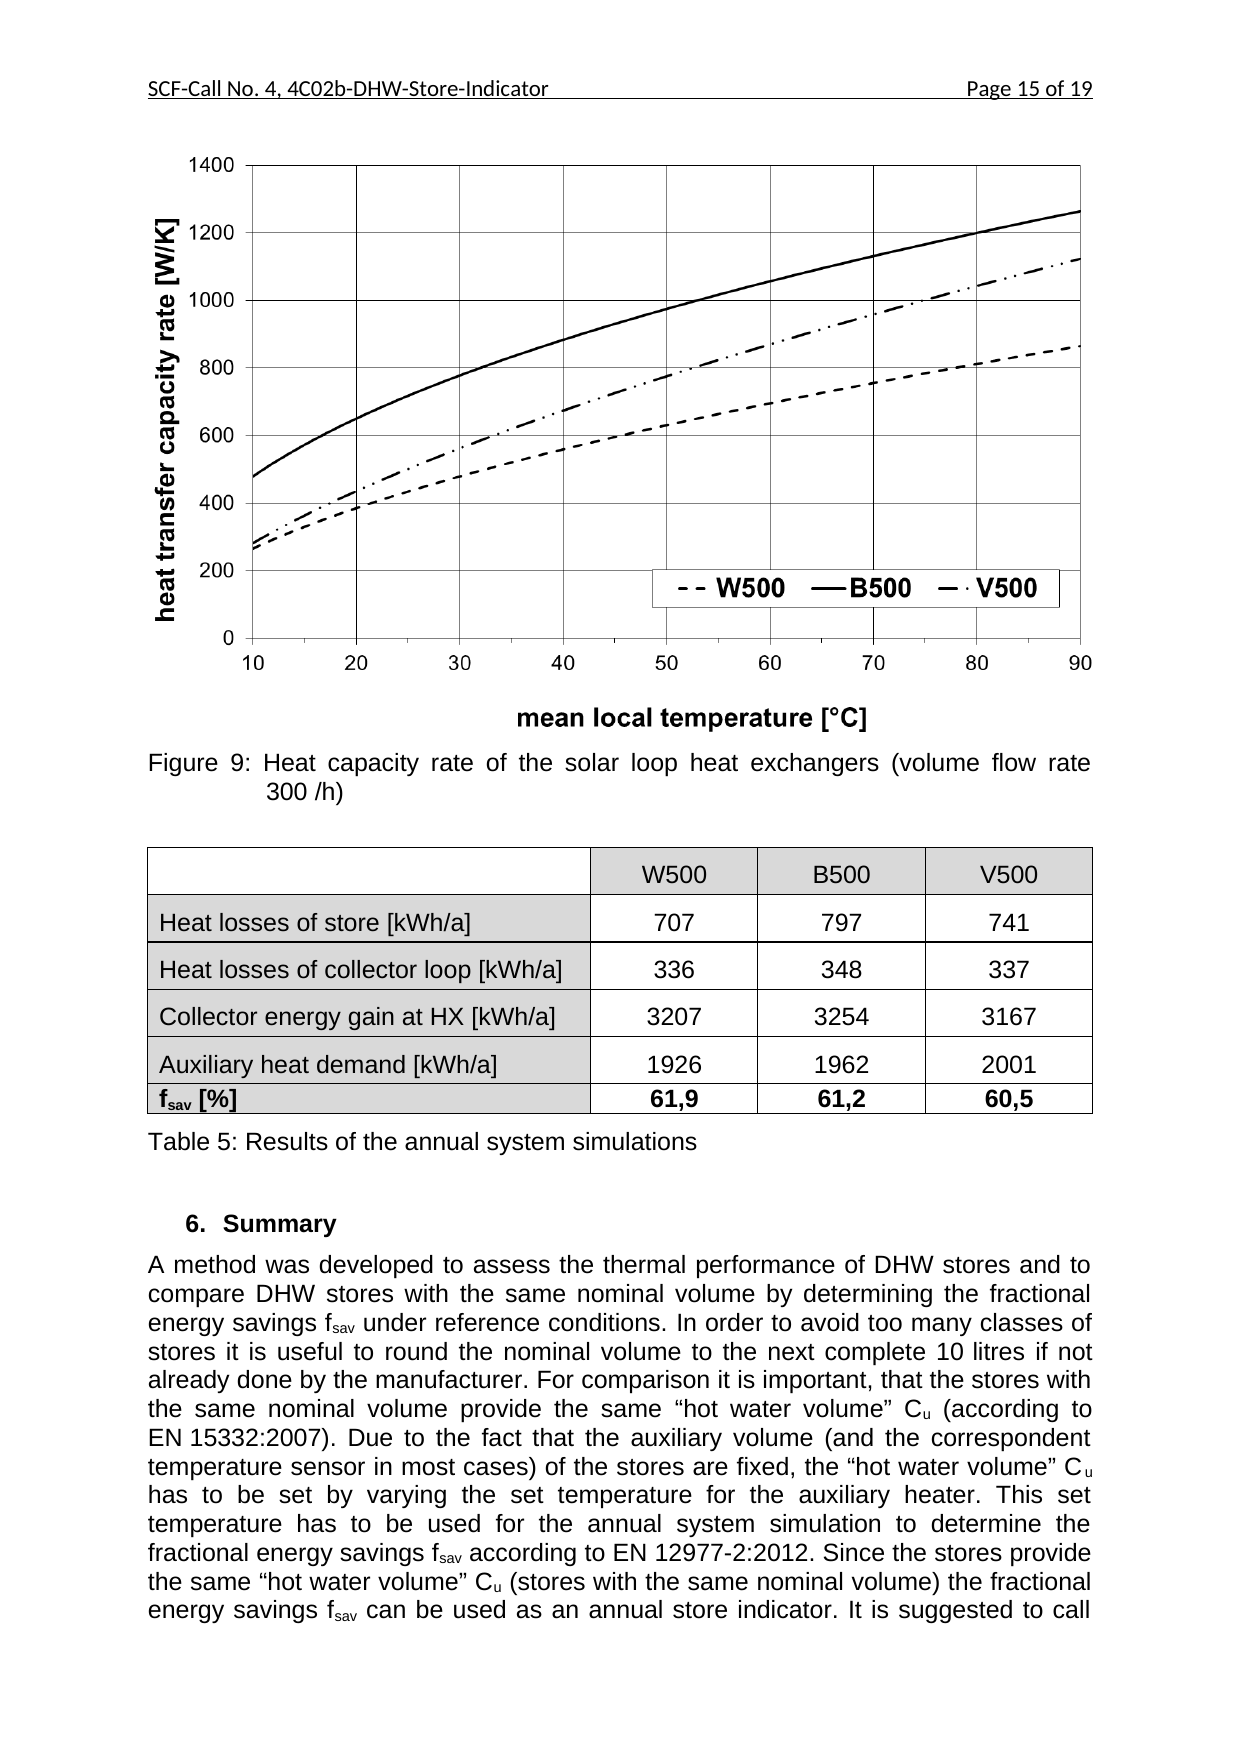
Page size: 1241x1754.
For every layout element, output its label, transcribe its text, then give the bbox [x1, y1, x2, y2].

table_cell 336 [591, 943, 757, 989]
table_cell 741 [926, 895, 1092, 941]
table_cell 3254 [758, 990, 925, 1036]
text Table 5: Results of the annual system simulations [148, 1127, 1093, 1155]
table_cell Heat losses of collector loop [kWh/a] [148, 943, 590, 989]
table_cell 1962 [758, 1037, 925, 1083]
table_cell fsav [%] [148, 1084, 590, 1113]
table_cell 3167 [926, 990, 1092, 1036]
table_cell 337 [926, 943, 1092, 989]
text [148, 1250, 1093, 1624]
table_header W500 [591, 848, 757, 894]
table_header B500 [758, 848, 925, 894]
table_cell 3207 [591, 990, 757, 1036]
list Summary [185, 1209, 1093, 1238]
table_cell 2001 [926, 1037, 1092, 1083]
table_header [148, 848, 590, 894]
picture [147, 147, 1100, 736]
table_cell 707 [591, 895, 757, 941]
table_cell Heat losses of store [kWh/a] [148, 895, 590, 941]
table_cell 797 [758, 895, 925, 941]
table_header V500 [926, 848, 1092, 894]
table_cell 348 [758, 943, 925, 989]
table_cell 61,2 [758, 1084, 925, 1113]
text Figure 9: Heat capacity rate of the solar loop heat exchangers (volume flow rate 300 /h) [148, 748, 1093, 806]
table_cell 60,5 [926, 1084, 1092, 1113]
table_cell Auxiliary heat demand [kWh/a] [148, 1037, 590, 1083]
table_cell Collector energy gain at HX [kWh/a] [148, 990, 590, 1036]
table_cell 61,9 [591, 1084, 757, 1113]
table_cell 1926 [591, 1037, 757, 1083]
